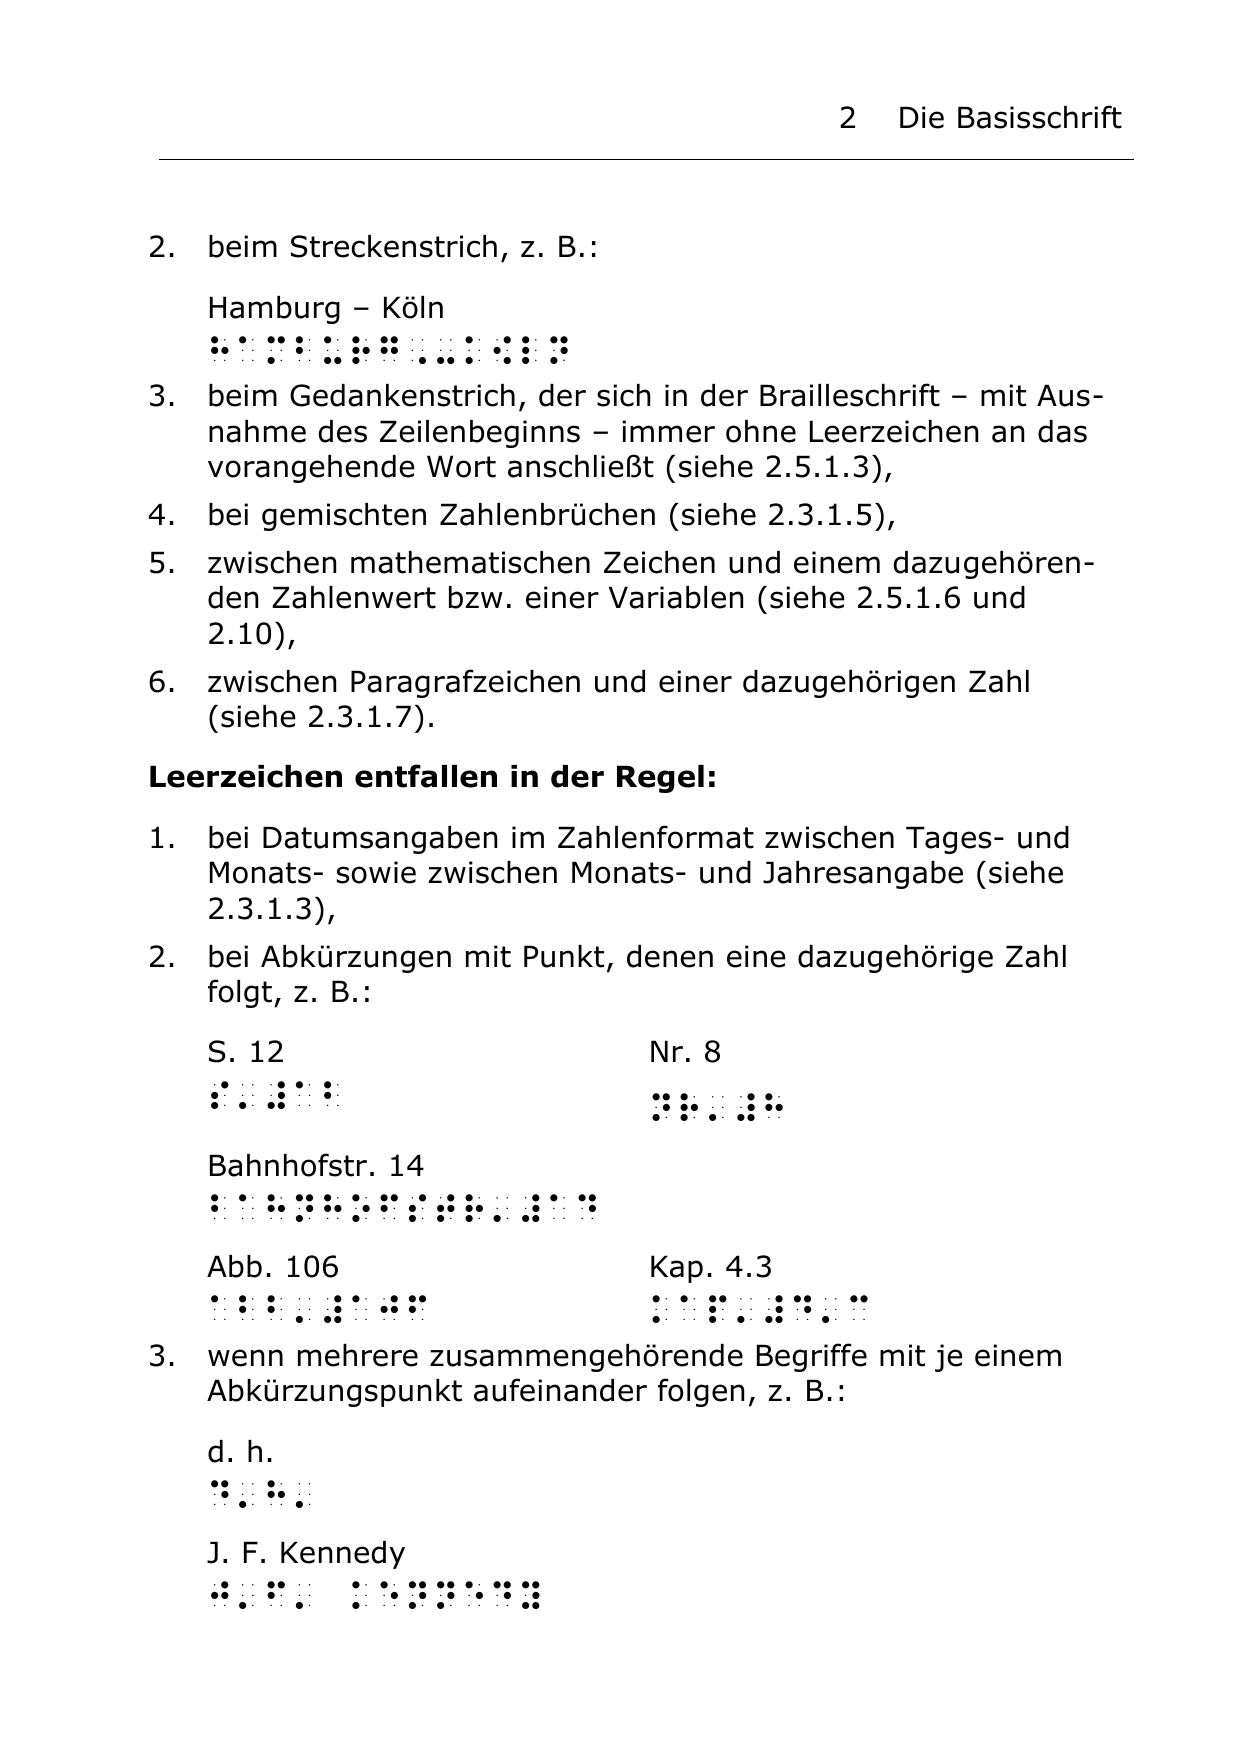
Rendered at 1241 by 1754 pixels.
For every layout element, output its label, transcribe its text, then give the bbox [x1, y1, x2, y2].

text Kap. 4.3 [648, 1248, 1122, 1284]
list 1. bei Datumsangaben im Zahlenformat zwischen Tages- und Monats- sowie zwischen Monats- und Jahresangabe (siehe 2.3.1.3), [148, 819, 1122, 925]
text ⠃⠁⠓⠝⠓⠕⠋⠎⠞⠗⠄⠼⠁⠙ [207, 1195, 1122, 1223]
text Bahnhofstr. 14 [207, 1147, 1122, 1183]
text S. 12 [207, 1033, 574, 1069]
text J. F. Kennedy [207, 1534, 1122, 1569]
text ⠓⠁⠍⠃⠥⠗⠛⠠⠤⠅⠪⠇⠝ [207, 337, 1122, 365]
list 2. beim Streckenstrich, z. B.: [148, 228, 1122, 264]
text d. h. [207, 1433, 1122, 1468]
text Abb. 106 [207, 1248, 574, 1284]
text Nr. 8 [648, 1033, 1122, 1069]
text ⠝⠗⠄⠼⠓ [648, 1094, 1122, 1122]
list 3. wenn mehrere zusammengehörende Begriffe mit je einem Abkürzungspunkt aufeinander folgen, z. B.: [148, 1337, 1122, 1408]
text ⠎⠄⠼⠁⠃ [207, 1081, 574, 1110]
text ⠁⠃⠃⠄⠼⠁⠚⠋ [207, 1296, 574, 1324]
text Hamburg – Köln [207, 289, 1122, 324]
text Leerzeichen entfallen in der Regel: [148, 758, 1122, 794]
list 4. bei gemischten Zahlenbrüchen (siehe 2.3.1.5), [148, 496, 1122, 531]
list 2. bei Abkürzungen mit Punkt, denen eine dazugehörige Zahl folgt, z. B.: [148, 938, 1122, 1008]
list 6. zwischen Paragrafzeichen und einer dazugehörigen Zahl (siehe 2.3.1.7). [148, 663, 1122, 733]
text ⠙⠄⠓⠄ [207, 1481, 1122, 1509]
text ⠅⠁⠏⠄⠼⠙⠄⠉ [648, 1296, 1122, 1324]
list 5. zwischen mathematischen Zeichen und einem dazugehörenden Zahlenwert bzw. einer Variablen (siehe 2.5.1.6 und 2.10), [148, 544, 1122, 650]
list 3. beim Gedankenstrich, der sich in der Brailleschrift – mit Ausnahme des Zeilenbeginns – immer ohne Leerzeichen an das vorangehende Wort anschließt (siehe 2.5.1.3), [148, 377, 1122, 483]
text ⠚⠄⠋⠄⠀⠅⠑⠝⠝⠑⠙⠽ [207, 1582, 1122, 1610]
